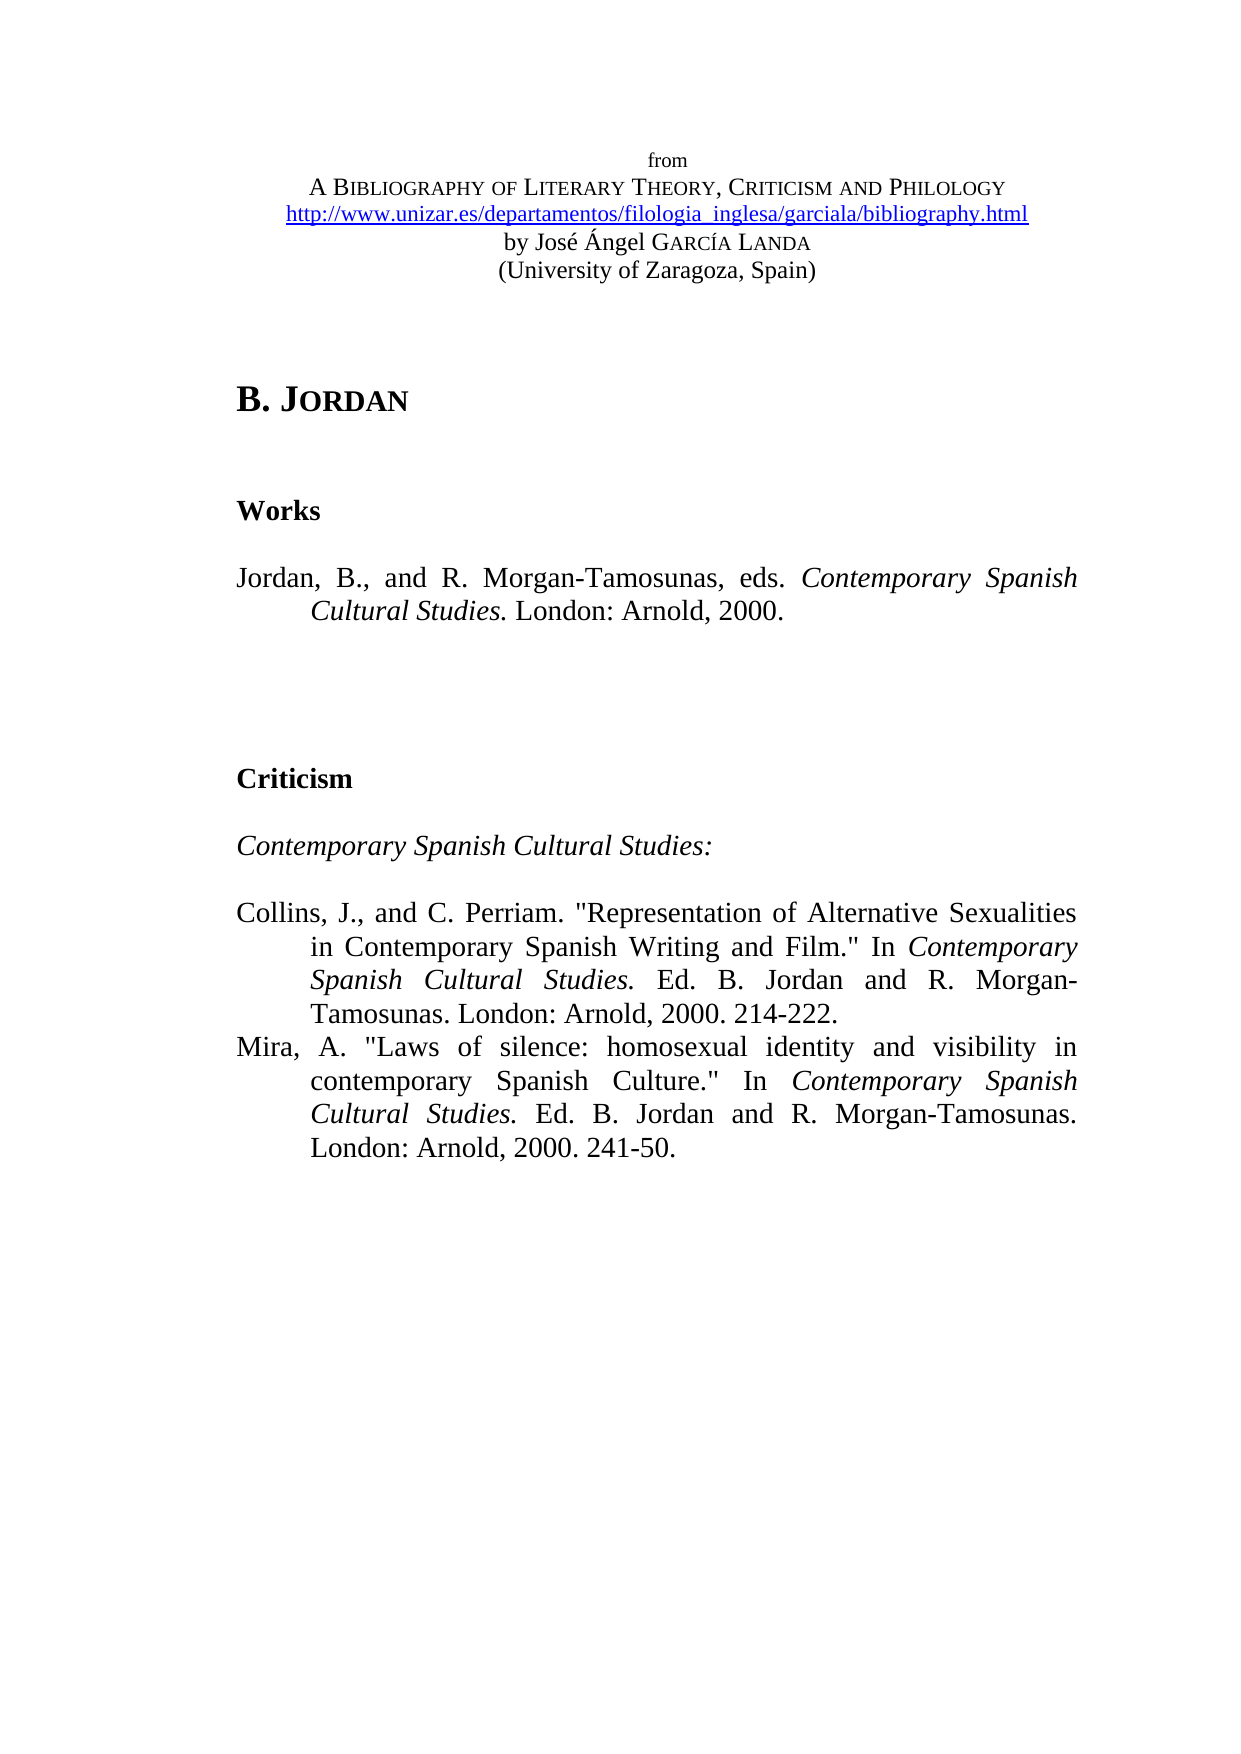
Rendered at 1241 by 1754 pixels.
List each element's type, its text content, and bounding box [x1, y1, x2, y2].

subtitle B. Jordan [236, 376, 1078, 419]
text Criticism [236, 761, 1078, 795]
text (University of Zaragoza, Spain) [236, 256, 1078, 284]
text Contemporary Spanish Cultural Studies: [236, 828, 1078, 862]
text from [236, 148, 1078, 172]
text A Bibliography of Literary Theory, Criticism and Philology [236, 172, 1078, 200]
text http://www.unizar.es/departamentos/filologia_inglesa/garciala/bibliography.html [236, 200, 1078, 227]
text Jordan, B., and R. Morgan-Tamosunas, eds. Contemporary Spanish Cultural Studies. London: Arnold, 2000. [236, 560, 1078, 627]
text Mira, A. "Laws of silence: homosexual identity and visibility in contemporary Spanish Culture." In Contemporary Spanish Cultural Studies. Ed. B. Jordan and R. Morgan-Tamosunas. London: Arnold, 2000. 241-50. [236, 1029, 1078, 1164]
text by José Ángel García Landa [236, 227, 1078, 256]
text Collins, J., and C. Perriam. "Representation of Alternative Sexualities in Contemporary Spanish Writing and Film." In Contemporary Spanish Cultural Studies. Ed. B. Jordan and R. Morgan-Tamosunas. London: Arnold, 2000. 214-222. [236, 895, 1078, 1029]
text Works [236, 493, 1078, 526]
